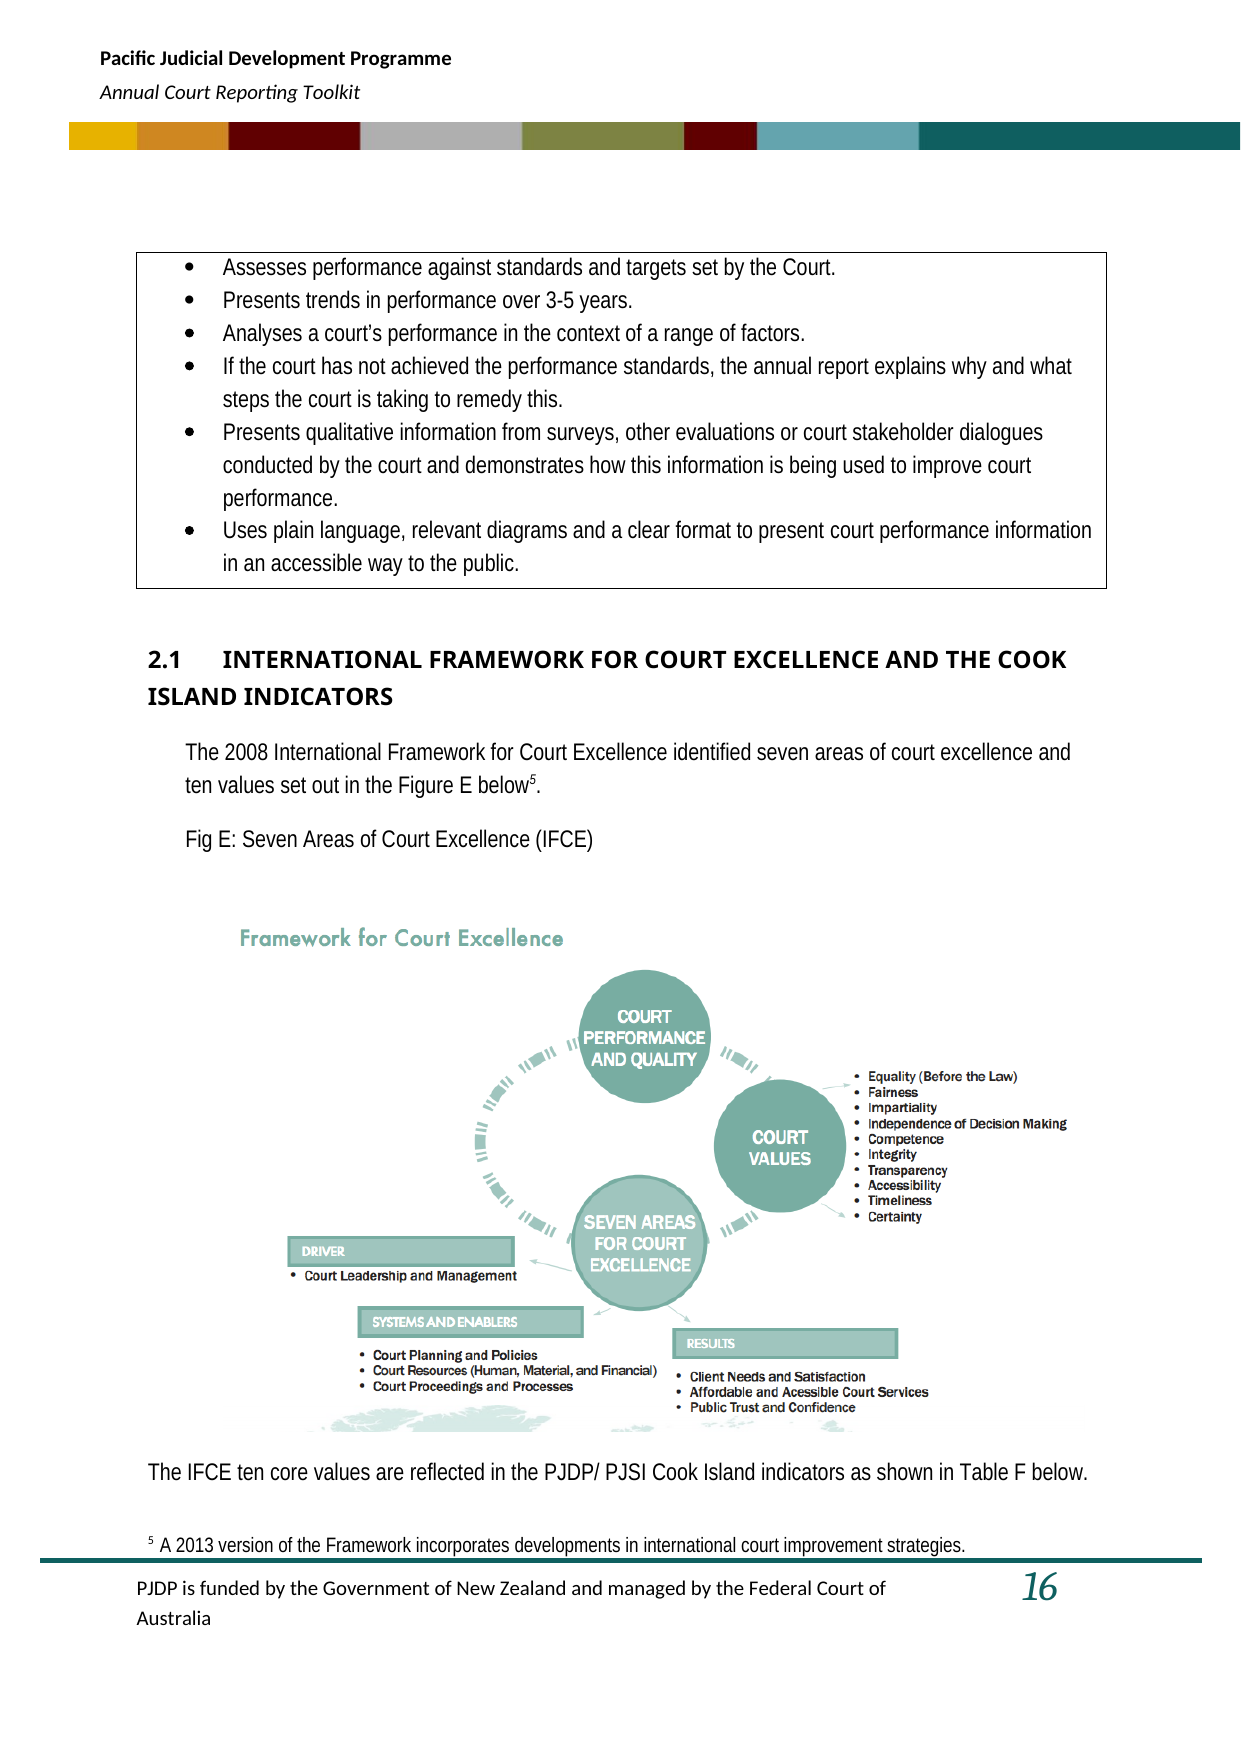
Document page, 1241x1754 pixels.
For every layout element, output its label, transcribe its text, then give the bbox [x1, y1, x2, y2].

table_cell Assesses performance against standards and targets set by the Court. Presents trends in performance over 3-5 years. Analyses a court’s performance in the context of a range of factors. If the court has not achieved the performance standards, the annual report explains why and what steps the court is taking to remedy this. Presents qualitative information from surveys, other evaluations or court stakeholder dialogues conducted by the court and demonstrates how this information is being used to improve court performance. Uses plain language, relevant diagrams and a clear format to present court performance information in an accessible way to the public. [137, 253, 1106, 588]
picture [222, 909, 1088, 1432]
subtitle 2.1 International Framework for Court Excellence and the Cook Island Indicators [148, 643, 1098, 713]
text The IFCE ten core values are reflected in the PJDP/ PJSI Cook Island indicators as shown in Table F below. [148, 1457, 1098, 1485]
text Fig E: Seven Areas of Court Excellence (IFCE) [148, 825, 1098, 853]
text The 2008 International Framework for Court Excellence identified seven areas of court excellence and ten values set out in the Figure E below. [185, 738, 1098, 799]
picture [69, 122, 1241, 150]
